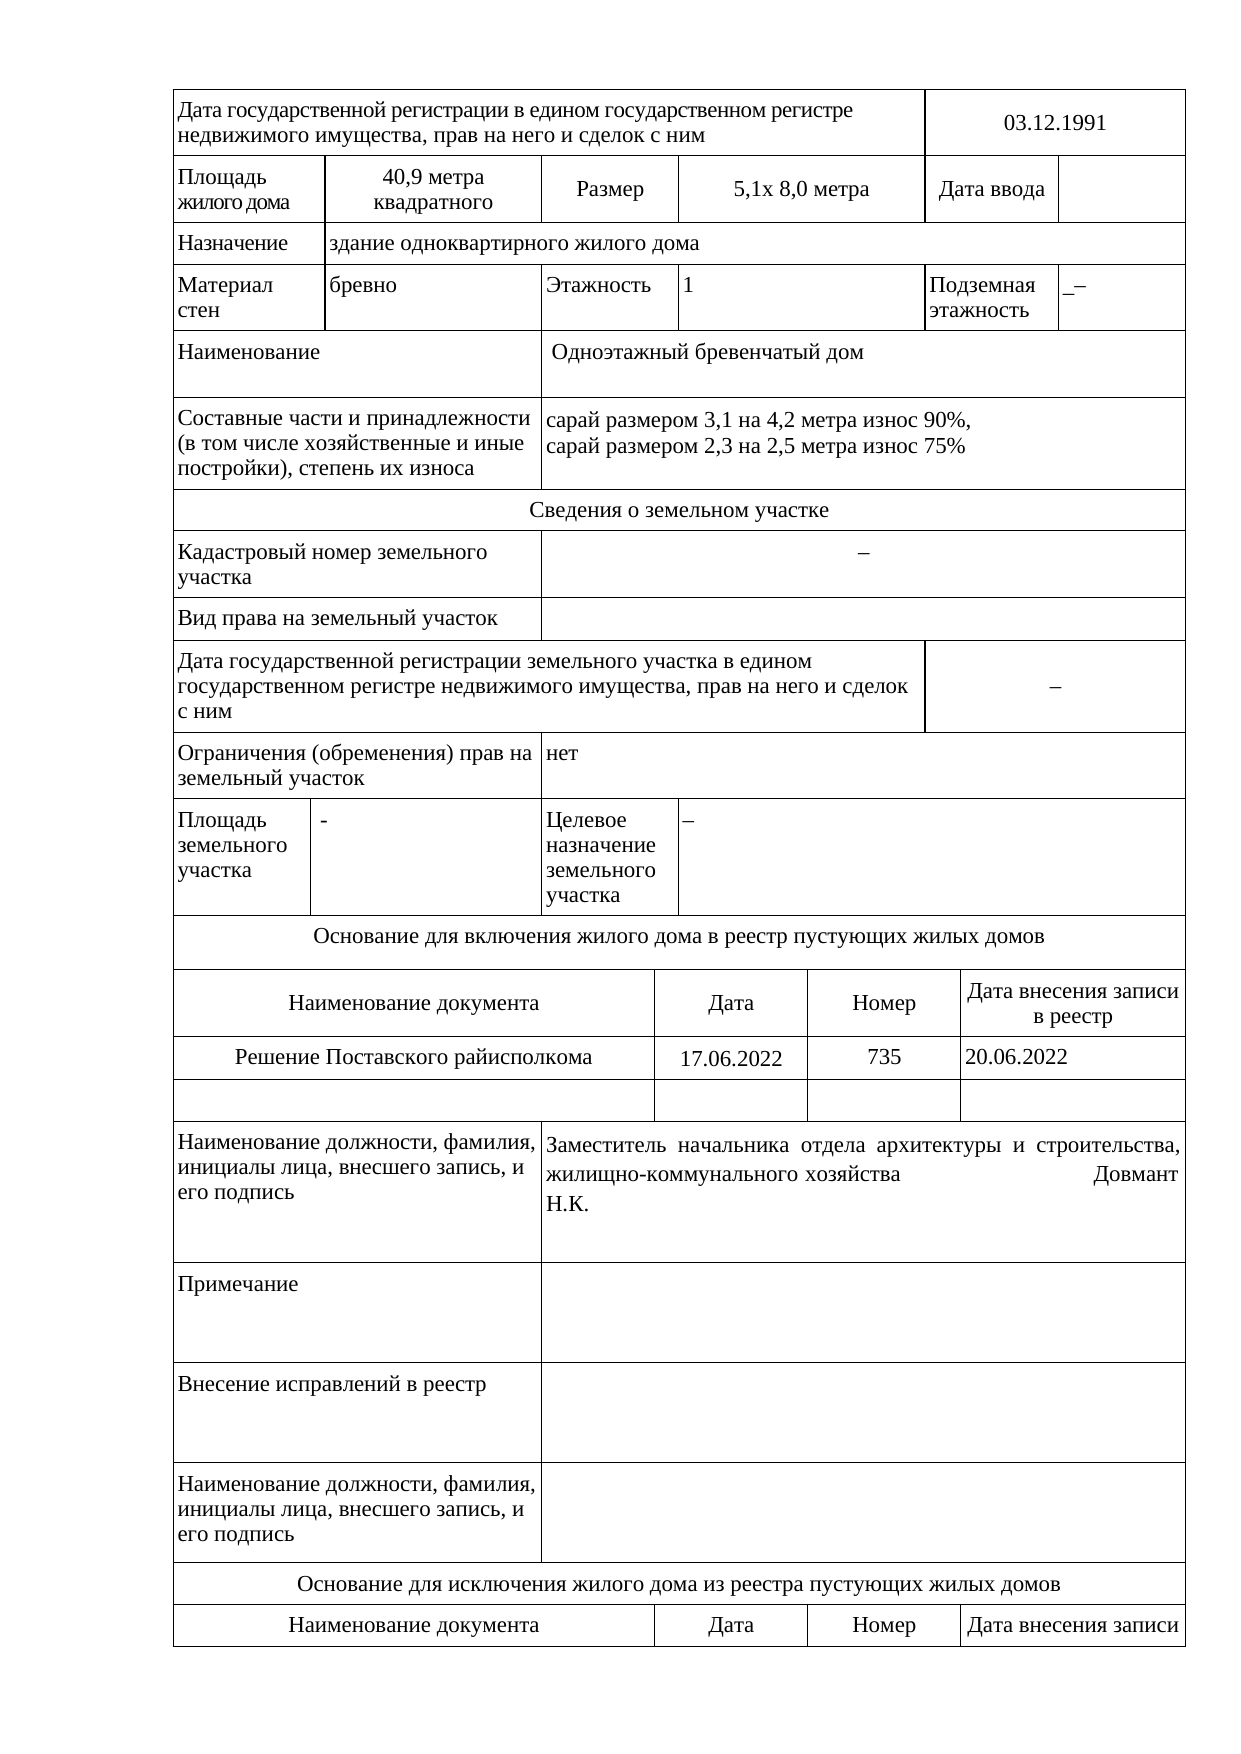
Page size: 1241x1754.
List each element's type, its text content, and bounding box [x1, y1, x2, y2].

table_cell Целевое назначение земельного участка [542, 799, 678, 915]
table_cell здание одноквартирного жилого дома [326, 223, 1185, 264]
table_cell 40,9 метра квадратного [326, 156, 541, 222]
table_cell Дата государственной регистрации земельного участка в едином государственном регистре недвижимого имущества, прав на него и сделок с ним [174, 641, 924, 732]
table_cell Этажность [542, 265, 678, 330]
table_cell Дата внесения записи в реестр [961, 970, 1185, 1036]
table_cell Примечание [174, 1263, 541, 1362]
table_cell – [926, 641, 1185, 732]
table_cell нет [542, 733, 1185, 798]
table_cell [174, 1605, 654, 1646]
table_cell [655, 1080, 807, 1121]
table_cell Составные части и принадлежности (в том числе хозяйственные и иные постройки), степень их износа [174, 398, 541, 489]
table_cell бревно [326, 265, 541, 330]
table_cell [542, 1263, 1185, 1362]
table_cell 735 [808, 1037, 960, 1079]
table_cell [961, 1605, 1185, 1646]
table_cell [808, 1080, 960, 1121]
table_cell Дата ввода [926, 156, 1058, 222]
table_cell Заместитель начальника отдела архитектуры и строительства, жилищно-коммунального хозяйства Довмант Н.К. [542, 1122, 1185, 1262]
table_cell Наименование документа [174, 970, 654, 1036]
table_cell [961, 1080, 1185, 1121]
table_cell [1059, 156, 1185, 222]
table_cell Решение Поставского райисполкома [174, 1037, 654, 1079]
table_cell Ограничения (обременения) прав на земельный участок [174, 733, 541, 798]
table_cell Основание для исключения жилого дома из реестра пустующих жилых домов [174, 1563, 1185, 1604]
table_cell 17.06.2022 [655, 1037, 807, 1079]
table_cell Материал стен [174, 265, 324, 330]
table_cell – [542, 531, 1185, 597]
table_cell [542, 1463, 1185, 1562]
table_cell Одноэтажный бревенчатый дом [542, 331, 1185, 397]
table_cell Номер [808, 970, 960, 1036]
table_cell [174, 1463, 541, 1562]
table_cell Подземная этажность [926, 265, 1058, 330]
table_cell Дата [655, 1605, 807, 1646]
table_cell - [311, 799, 541, 915]
table_cell Площадь жилого дома [174, 156, 324, 222]
table_cell [174, 1080, 654, 1121]
table_cell Основание для включения жилого дома в реестр пустующих жилых домов [174, 916, 1185, 969]
table_cell Площадь земельного участка [174, 799, 310, 915]
table_cell 20.06.2022 [961, 1037, 1185, 1079]
table_cell 5,1х 8,0 метра [679, 156, 924, 222]
table_cell Наименование [174, 331, 541, 397]
table_cell [542, 598, 1185, 640]
table_cell Дата государственной регистрации в едином государственном регистре недвижимого имущества, прав на него и сделок с ним [174, 90, 924, 155]
table_cell Назначение [174, 223, 324, 264]
table_cell Вид права на земельный участок [174, 598, 541, 640]
table_cell [542, 1363, 1185, 1462]
table_cell _– [1059, 265, 1185, 330]
table_cell Кадастровый номер земельного участка [174, 531, 541, 597]
table_cell Наименование должности, фамилия, инициалы лица, внесшего запись, и его подпись [174, 1122, 541, 1262]
table_cell – [679, 799, 1185, 915]
table_cell Внесение исправлений в реестр [174, 1363, 541, 1462]
table_cell Дата [655, 970, 807, 1036]
table_cell Сведения о земельном участке [174, 490, 1185, 530]
table_cell Размер [542, 156, 678, 222]
table_cell 1 [679, 265, 924, 330]
table_cell сарай размером 3,1 на 4,2 метра износ 90%, сарай размером 2,3 на 2,5 метра износ 75% [542, 398, 1185, 489]
table_cell Номер [808, 1605, 960, 1646]
table_cell 03.12.1991 [926, 90, 1185, 155]
